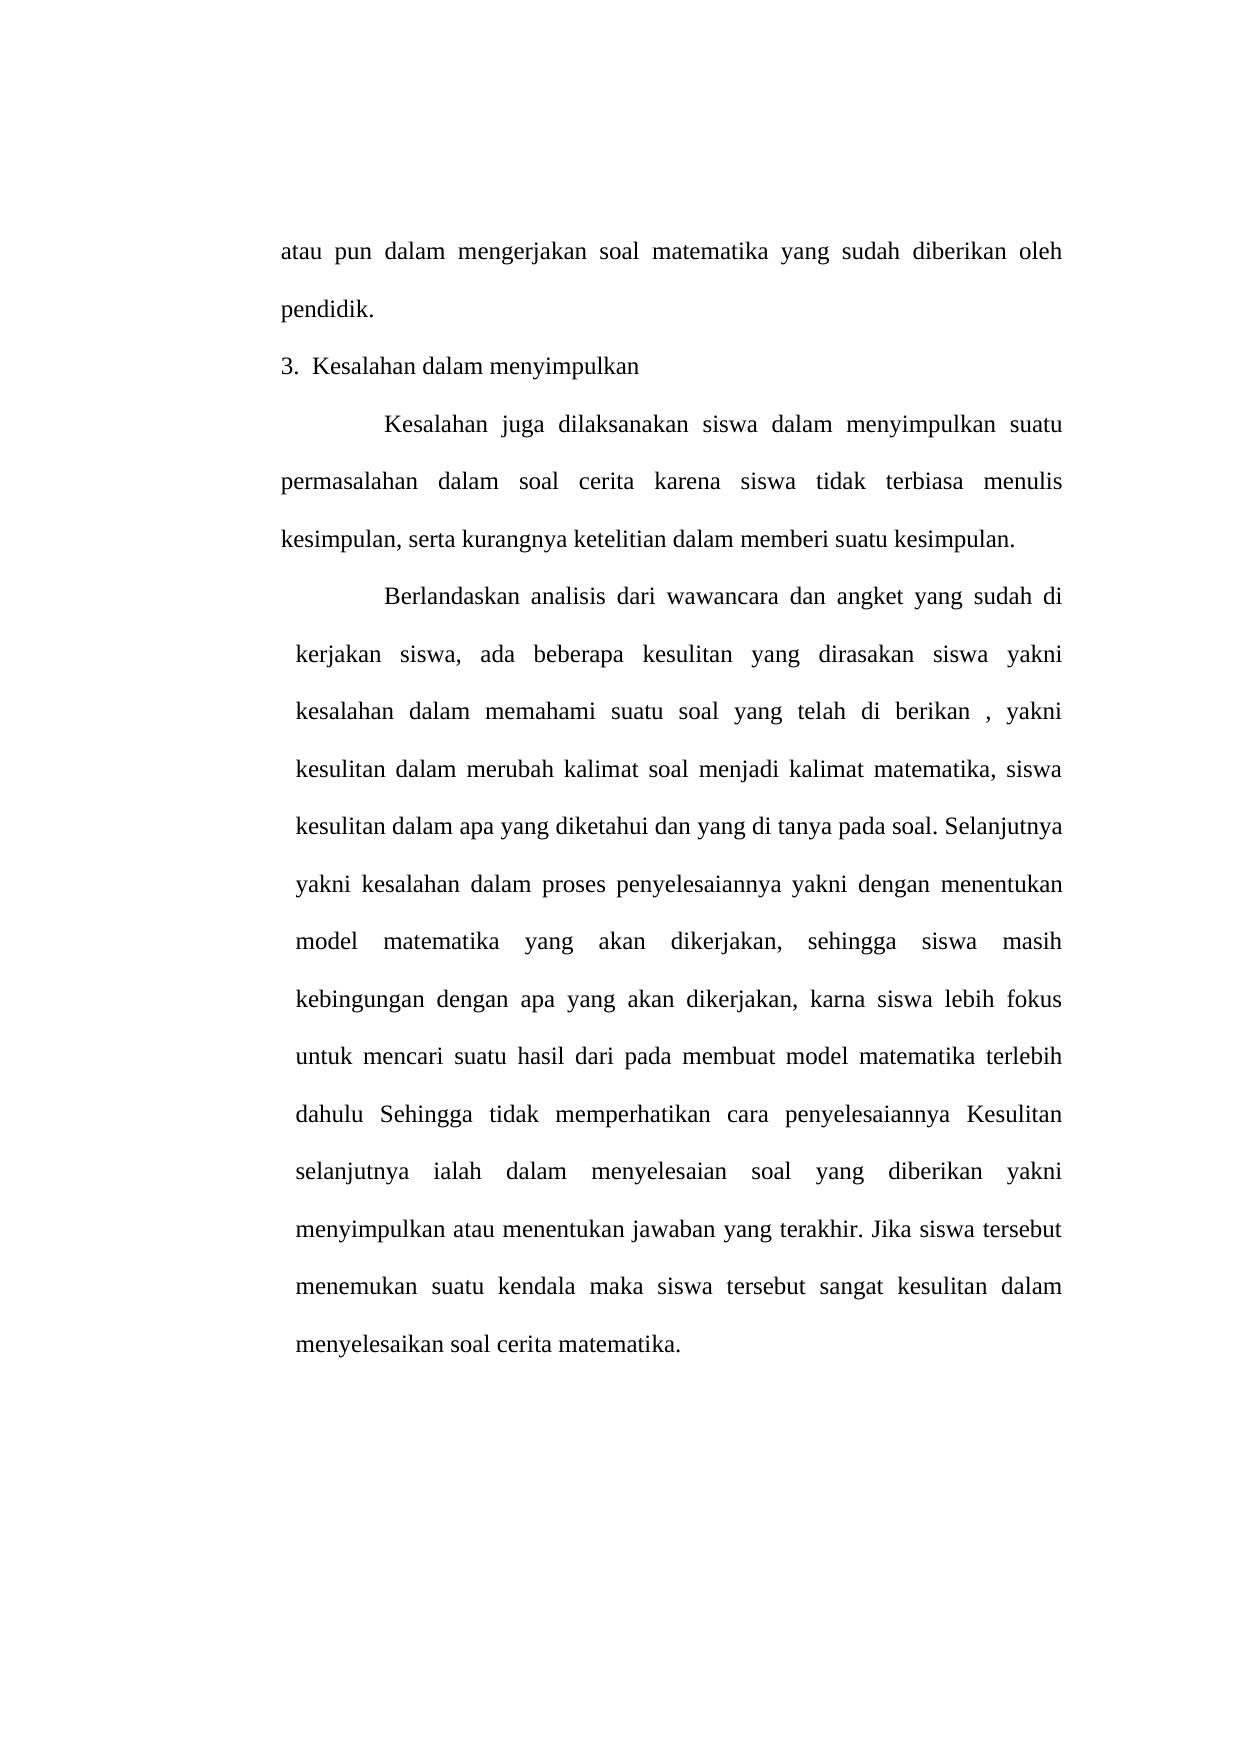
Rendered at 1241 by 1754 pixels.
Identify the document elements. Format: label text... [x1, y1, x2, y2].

text Kesalahan juga dilaksanakan siswa dalam menyimpulkan suatu permasalahan dalam soal cerita karena siswa tidak terbiasa menulis kesimpulan, serta kurangnya ketelitian dalam memberi suatu kesimpulan. [281, 409, 1063, 552]
text Berlandaskan analisis dari wawancara dan angket yang sudah di kerjakan siswa, ada beberapa kesulitan yang dirasakan siswa yakni kesalahan dalam memahami suatu soal yang telah di berikan , yakni kesulitan dalam merubah kalimat soal menjadi kalimat matematika, siswa kesulitan dalam apa yang diketahui dan yang di tanya pada soal. Selanjutnya yakni kesalahan dalam proses penyelesaiannya yakni dengan menentukan model matematika yang akan dikerjakan, sehingga siswa masih kebingungan dengan apa yang akan dikerjakan, karna siswa lebih fokus untuk mencari suatu hasil dari pada membuat model matematika terlebih dahulu Sehingga tidak memperhatikan cara penyelesaiannya Kesulitan selanjutnya ialah dalam menyelesaian soal yang diberikan yakni menyimpulkan atau menentukan jawaban yang terakhir. Jika siswa tersebut menemukan suatu kendala maka siswa tersebut sangat kesulitan dalam menyelesaikan soal cerita matematika. [295, 581, 1063, 1357]
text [281, 236, 1063, 322]
text 3. Kesalahan dalam menyimpulkan [266, 351, 1063, 380]
